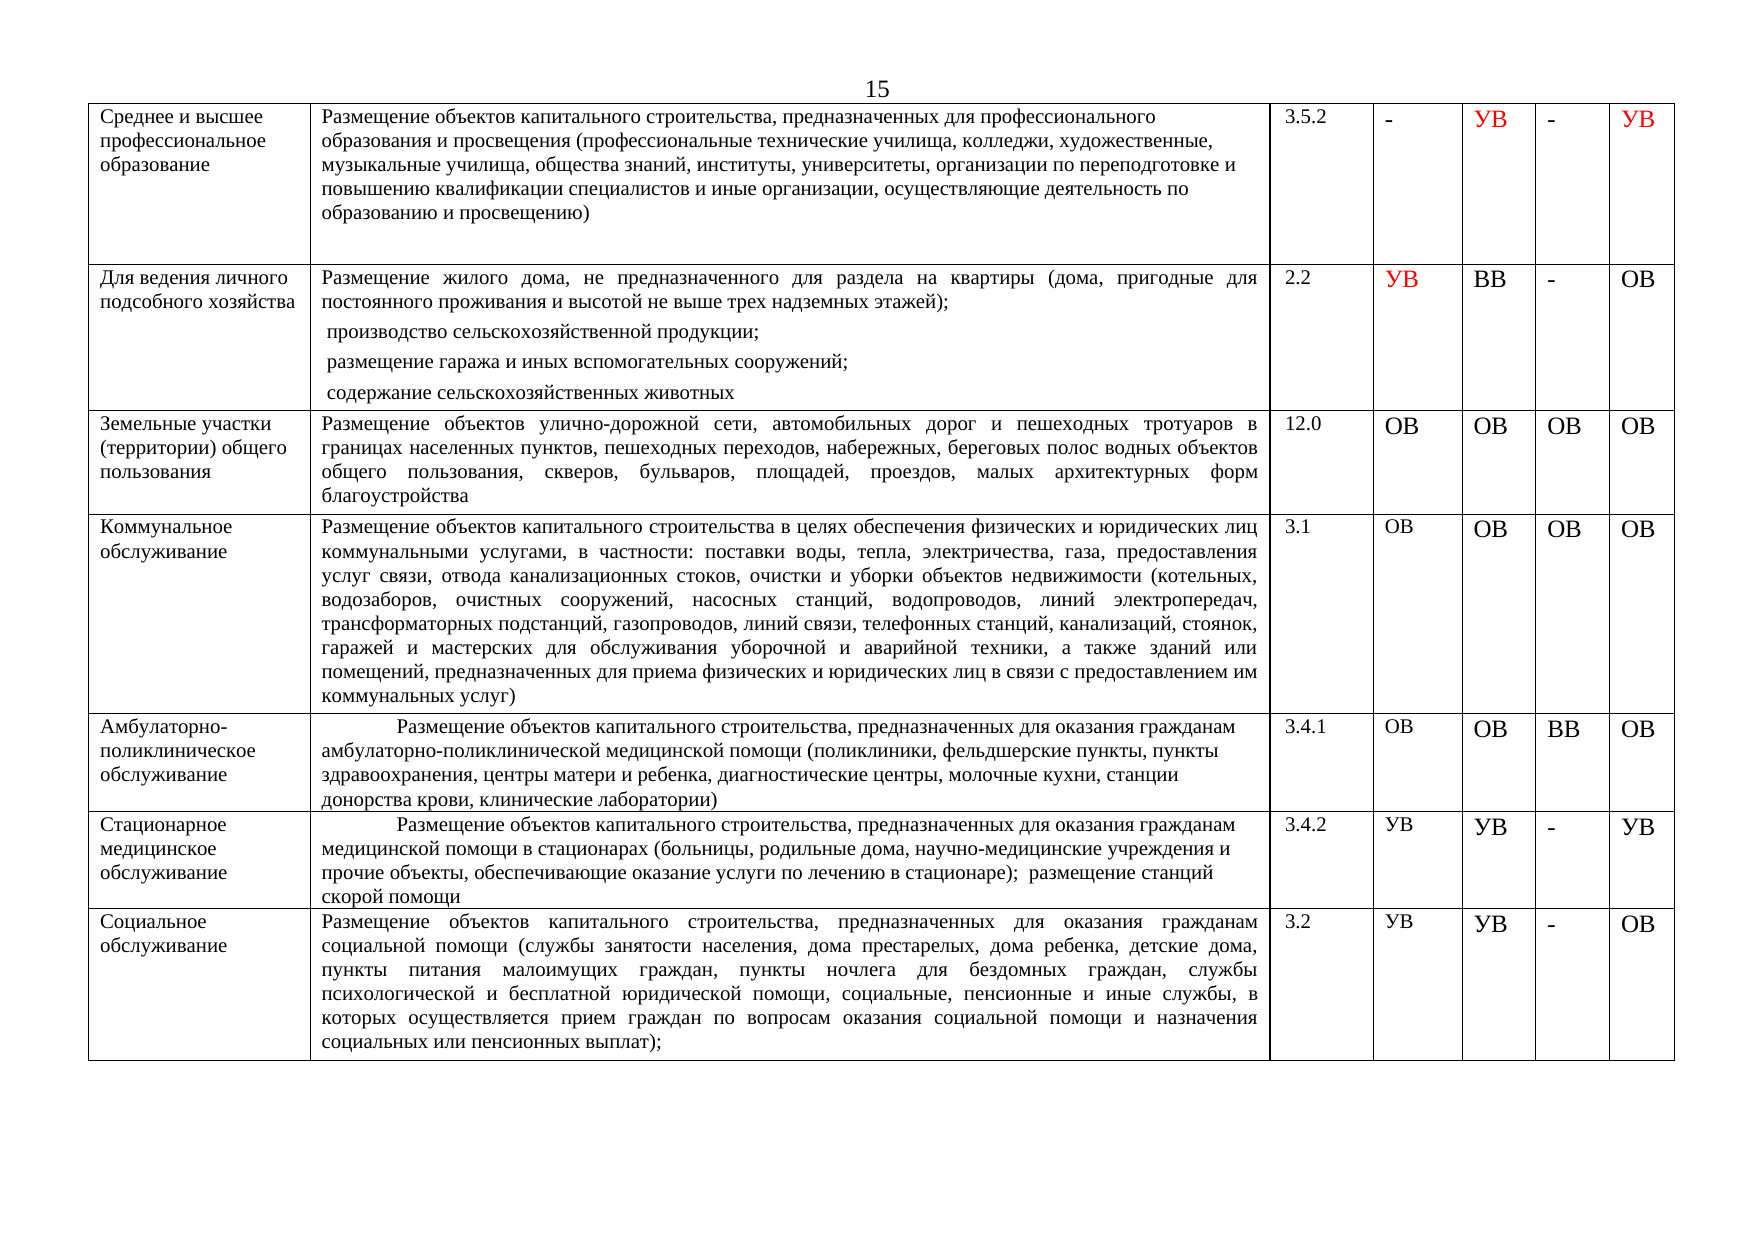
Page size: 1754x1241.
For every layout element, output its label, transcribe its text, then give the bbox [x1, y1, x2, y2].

table_cell - [1536, 265, 1609, 410]
table_cell ОВ [1610, 714, 1674, 811]
table_cell Размещение объектов капитального строительства, предназначенных для оказания гражданам медицинской помощи в стационарах (больницы, родильные дома, научно-медицинские учреждения и прочие объекты, обеспечивающие оказание услуги по лечению в стационаре); размещение станций скорой помощи [311, 812, 1269, 908]
table_cell УВ [1463, 104, 1535, 263]
table_cell 3.1 [1271, 515, 1373, 713]
table_cell УВ [1374, 812, 1462, 908]
table_cell ОВ [1536, 411, 1609, 513]
table_cell 3.2 [1271, 909, 1373, 1059]
table_cell ОВ [1610, 411, 1674, 513]
table_cell УВ [1610, 812, 1674, 908]
table_cell ОВ [1610, 265, 1674, 410]
table_cell УВ [1463, 812, 1535, 908]
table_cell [311, 909, 1269, 1059]
table_cell Стационарное медицинское обслуживание [89, 812, 310, 908]
table_cell - [1536, 812, 1609, 908]
table_cell ВВ [1536, 714, 1609, 811]
table_cell 3.5.2 [1271, 104, 1373, 263]
table_cell Для ведения личного подсобного хозяйства [89, 265, 310, 410]
table_cell 3.4.1 [1271, 714, 1373, 811]
table_cell ОВ [1463, 411, 1535, 513]
table_cell - [1374, 104, 1462, 263]
table_cell Размещение объектов капитального строительства в целях обеспечения физических и юридических лиц коммунальными услугами, в частности: поставки воды, тепла, электричества, газа, предоставления услуг связи, отвода канализационных стоков, очистки и уборки объектов недвижимости (котельных, водозаборов, очистных сооружений, насосных станций, водопроводов, линий электропередач, трансформаторных подстанций, газопроводов, линий связи, телефонных станций, канализаций, стоянок, гаражей и мастерских для обслуживания уборочной и аварийной техники, а также зданий или помещений, предназначенных для приема физических и юридических лиц в связи с предоставлением им коммунальных услуг) [311, 515, 1269, 713]
table_cell ОВ [1374, 411, 1462, 513]
table_cell Амбулаторно-поликлиническое обслуживание [89, 714, 310, 811]
table_cell ОВ [1374, 714, 1462, 811]
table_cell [89, 909, 310, 1059]
table_cell УВ [1610, 104, 1674, 263]
table_cell - [1536, 909, 1609, 1059]
table_cell - [1536, 104, 1609, 263]
table_cell УВ [1374, 265, 1462, 410]
table_cell Коммунальное обслуживание [89, 515, 310, 713]
table_cell Размещение объектов капитального строительства, предназначенных для оказания гражданам амбулаторно-поликлинической медицинской помощи (поликлиники, фельдшерские пункты, пункты здравоохранения, центры матери и ребенка, диагностические центры, молочные кухни, станции донорства крови, клинические лаборатории) [311, 714, 1269, 811]
table_cell 12.0 [1271, 411, 1373, 513]
table_cell Земельные участки (территории) общего пользования [89, 411, 310, 513]
table_cell ОВ [1374, 515, 1462, 713]
table_cell ОВ [1463, 714, 1535, 811]
table_cell ВВ [1463, 265, 1535, 410]
table_cell УВ [1463, 909, 1535, 1059]
table_cell Среднее и высшее профессиональное образование [89, 104, 310, 263]
table_cell 2.2 [1271, 265, 1373, 410]
table_cell Размещение жилого дома, не предназначенного для раздела на квартиры (дома, пригодные для постоянного проживания и высотой не выше трех надземных этажей); производство сельскохозяйственной продукции; размещение гаража и иных вспомогательных сооружений; содержание сельскохозяйственных животных [311, 265, 1269, 410]
table_cell Размещение объектов капитального строительства, предназначенных для профессионального образования и просвещения (профессиональные технические училища, колледжи, художественные, музыкальные училища, общества знаний, институты, университеты, организации по переподготовке и повышению квалификации специалистов и иные организации, осуществляющие деятельность по образованию и просвещению) [311, 104, 1269, 263]
table_cell УВ [1374, 909, 1462, 1059]
table_cell ОВ [1463, 515, 1535, 713]
table_cell ОВ [1536, 515, 1609, 713]
table_cell ОВ [1610, 909, 1674, 1059]
table_cell Размещение объектов улично-дорожной сети, автомобильных дорог и пешеходных тротуаров в границах населенных пунктов, пешеходных переходов, набережных, береговых полос водных объектов общего пользования, скверов, бульваров, площадей, проездов, малых архитектурных форм благоустройства [311, 411, 1269, 513]
table_cell ОВ [1610, 515, 1674, 713]
table_cell 3.4.2 [1271, 812, 1373, 908]
